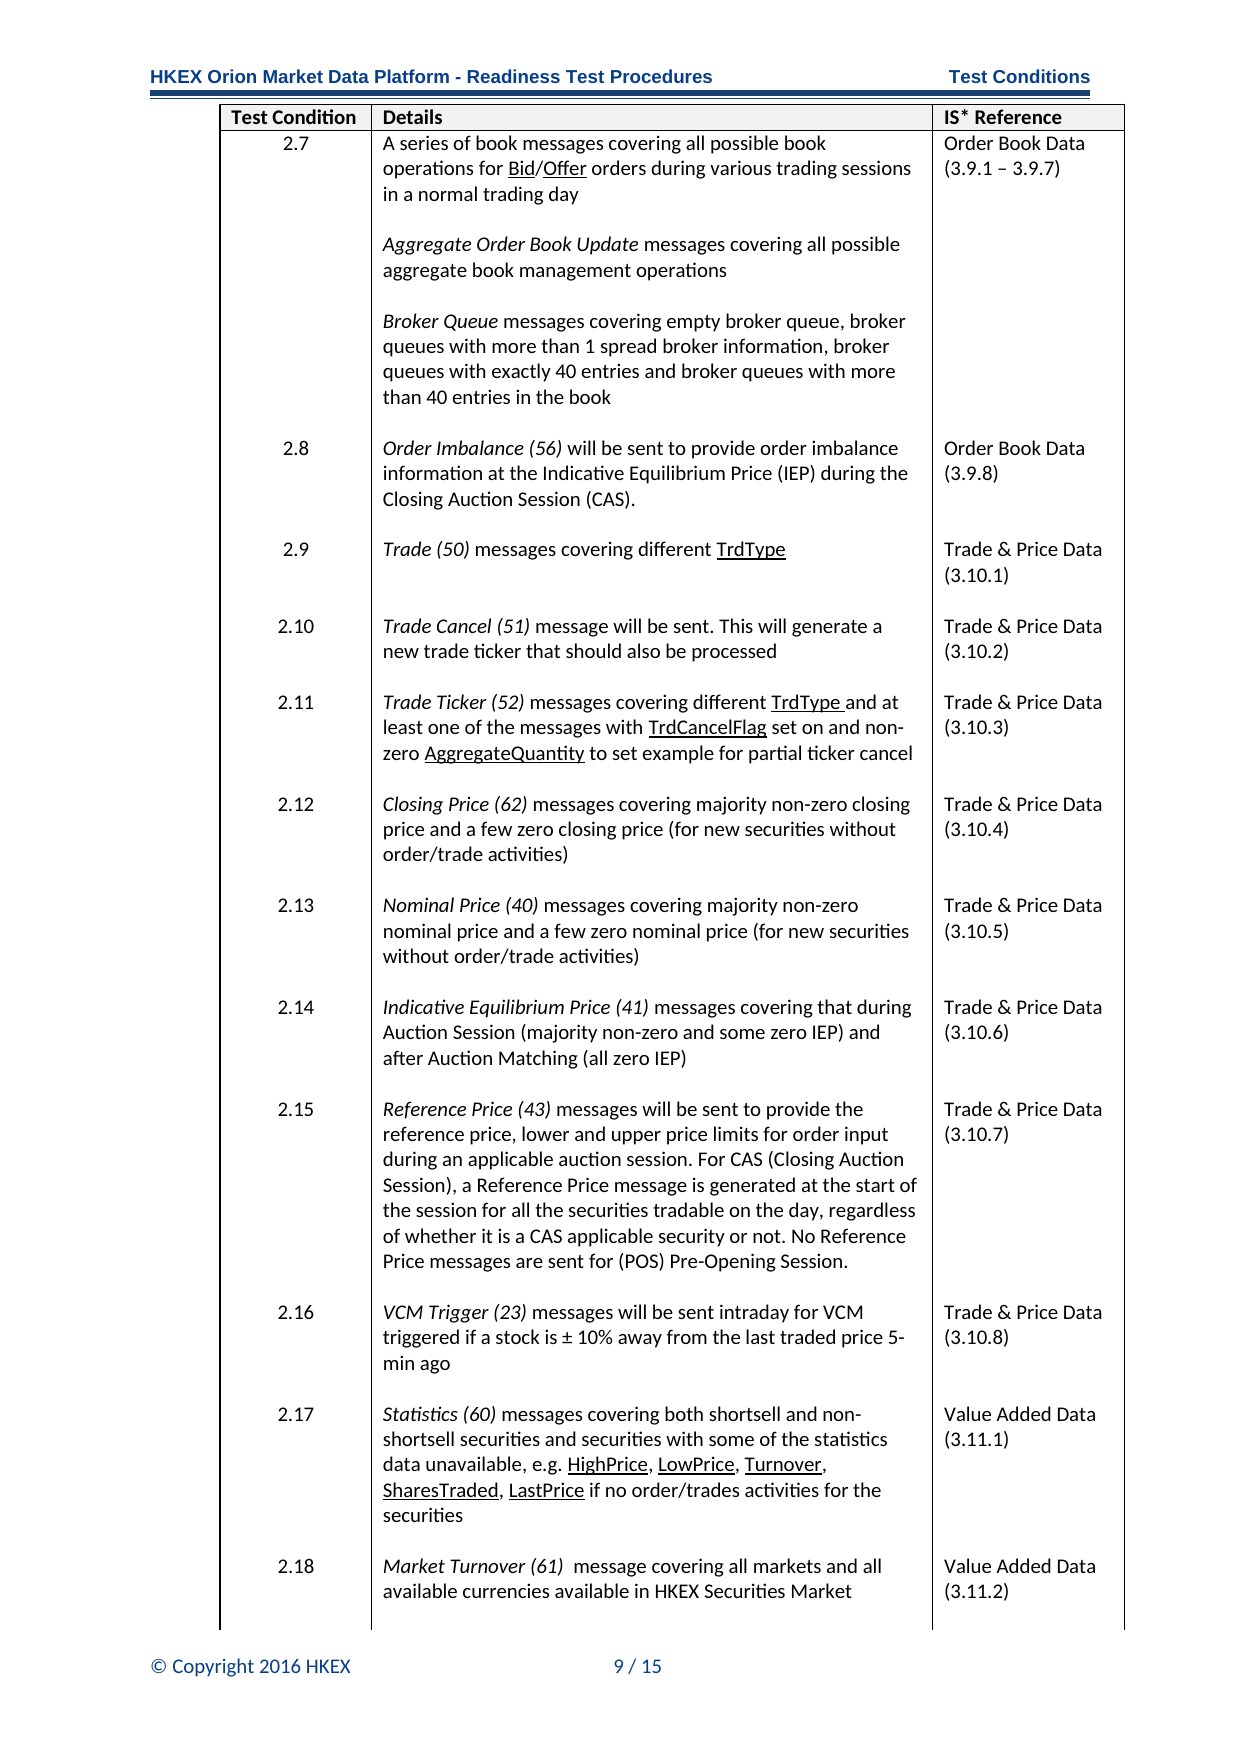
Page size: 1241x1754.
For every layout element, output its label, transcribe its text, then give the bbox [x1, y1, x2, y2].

table_cell Order Imbalance (56) will be sent to provide order imbalance information at the Indicative Equilibrium Price (IEP) during the Closing Auction Session (CAS). [372, 435, 932, 537]
table_header Test Condition [221, 105, 371, 130]
table_cell Trade & Price Data (3.10.4) [933, 791, 1124, 892]
table_cell Trade & Price Data (3.10.6) [933, 994, 1124, 1096]
table_cell A series of book messages covering all possible book operations for Bid/Offer orders during various trading sessions in a normal trading day Aggregate Order Book Update messages covering all possible aggregate book management operations Broker Queue messages covering empty broker queue, broker queues with more than 1 spread broker information, broker queues with exactly 40 entries and broker queues with more than 40 entries in the book [372, 131, 932, 435]
table_cell VCM Trigger (23) messages will be sent intraday for VCM triggered if a stock is ± 10% away from the last traded price 5-min ago [372, 1299, 932, 1401]
table_cell 2.7 [221, 131, 371, 435]
table_cell Trade & Price Data (3.10.7) [933, 1096, 1124, 1299]
table_cell Trade (50) messages covering different TrdType [372, 537, 932, 613]
table_cell Statistics (60) messages covering both shortsell and non-shortsell securities and securities with some of the statistics data unavailable, e.g. HighPrice, LowPrice, Turnover, SharesTraded, LastPrice if no order/trades activities for the securities [372, 1401, 932, 1553]
table_cell 2.17 [221, 1401, 371, 1553]
table_cell 2.16 [221, 1299, 371, 1401]
table_cell Trade & Price Data (3.10.8) [933, 1299, 1124, 1401]
table_cell Market Turnover (61) message covering all markets and all available currencies available in HKEX Securities Market [372, 1553, 932, 1629]
table_cell Trade & Price Data (3.10.1) [933, 537, 1124, 613]
table_cell 2.13 [221, 893, 371, 994]
table_cell Closing Price (62) messages covering majority non-zero closing price and a few zero closing price (for new securities without order/trade activities) [372, 791, 932, 892]
table_cell Reference Price (43) messages will be sent to provide the reference price, lower and upper price limits for order input during an applicable auction session. For CAS (Closing Auction Session), a Reference Price message is generated at the start of the session for all the securities tradable on the day, regardless of whether it is a CAS applicable security or not. No Reference Price messages are sent for (POS) Pre-Opening Session. [372, 1096, 932, 1299]
table_cell Value Added Data (3.11.1) [933, 1401, 1124, 1553]
table_cell Trade Ticker (52) messages covering different TrdType and at least one of the messages with TrdCancelFlag set on and non-zero AggregateQuantity to set example for partial ticker cancel [372, 689, 932, 791]
table_cell 2.11 [221, 689, 371, 791]
table_cell Trade & Price Data (3.10.5) [933, 893, 1124, 994]
table_cell 2.14 [221, 994, 371, 1096]
table_cell Trade & Price Data (3.10.3) [933, 689, 1124, 791]
table_cell 2.18 [221, 1553, 371, 1629]
table_cell Trade Cancel (51) message will be sent. This will generate a new trade ticker that should also be processed [372, 613, 932, 689]
table_cell 2.8 [221, 435, 371, 537]
table_cell Order Book Data (3.9.8) [933, 435, 1124, 537]
table_cell Order Book Data (3.9.1 – 3.9.7) [933, 131, 1124, 435]
table_cell 2.15 [221, 1096, 371, 1299]
table_cell Value Added Data (3.11.2) [933, 1553, 1124, 1629]
table_cell 2.9 [221, 537, 371, 613]
table_cell 2.12 [221, 791, 371, 892]
table_cell Indicative Equilibrium Price (41) messages covering that during Auction Session (majority non-zero and some zero IEP) and after Auction Matching (all zero IEP) [372, 994, 932, 1096]
table_header Details [372, 105, 932, 130]
table_cell 2.10 [221, 613, 371, 689]
table_cell Nominal Price (40) messages covering majority non-zero nominal price and a few zero nominal price (for new securities without order/trade activities) [372, 893, 932, 994]
table_cell Trade & Price Data (3.10.2) [933, 613, 1124, 689]
table_header IS* Reference [933, 105, 1124, 130]
